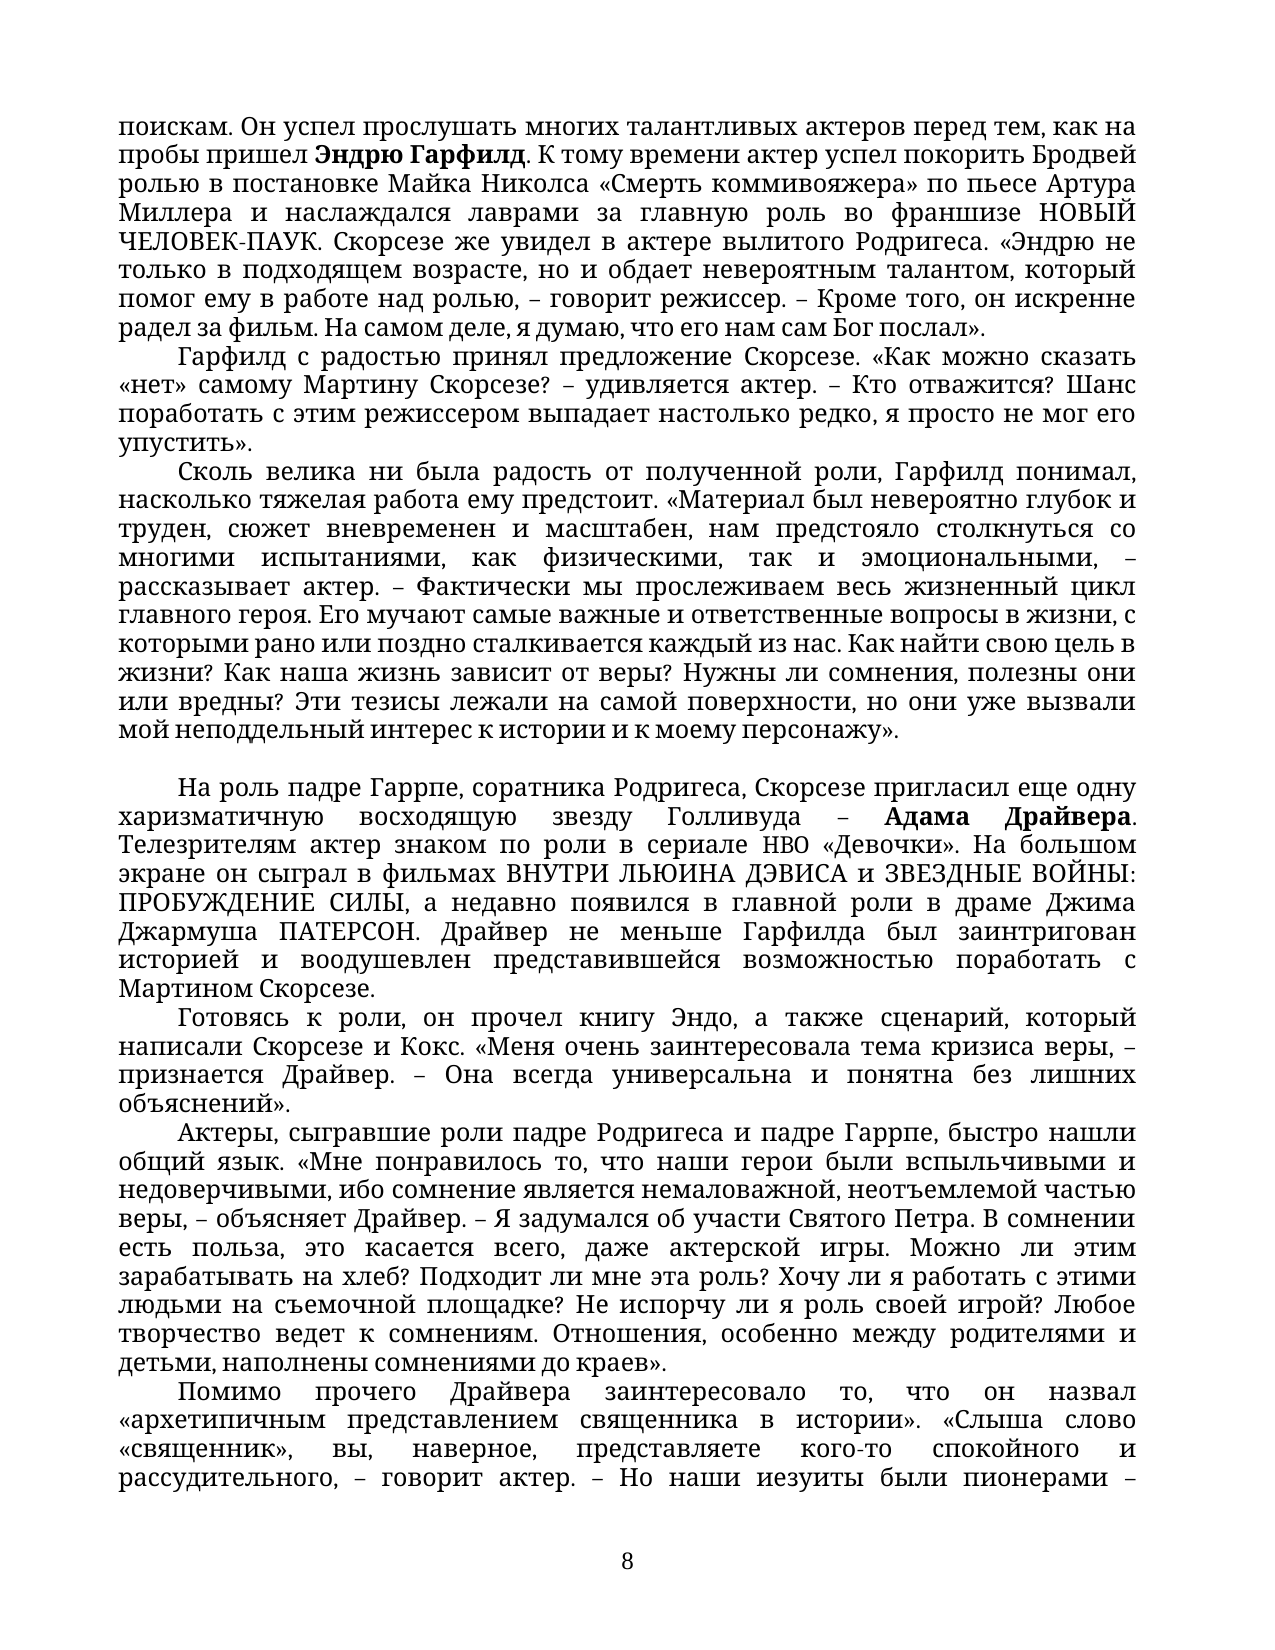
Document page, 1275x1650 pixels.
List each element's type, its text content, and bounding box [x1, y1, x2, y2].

text Гарфилд с радостью принял предложение Скорсезе. «Как можно сказать «нет» самому Мартину Скорсезе? – удивляется актер. – Кто отважится? Шанс поработать с этим режиссером выпадает настолько редко, я просто не мог его упустить». [118, 342, 1137, 457]
text На роль падре Гаррпе, соратника Родригеса, Скорсезе пригласил еще одну харизматичную восходящую звезду Голливуда – Адама Драйвера. Телезрителям актер знаком по роли в сериале HBO «Девочки». На большом экране он сыграл в фильмах ВНУТРИ ЛЬЮИНА ДЭВИСА и ЗВЕЗДНЫЕ ВОЙНЫ: ПРОБУЖДЕНИЕ СИЛЫ, а недавно появился в главной роли в драме Джима Джармуша ПАТЕРСОН. Драйвер не меньше Гарфилда был заинтригован историей и воодушевлен представившейся возможностью поработать с Мартином Скорсезе. [118, 774, 1137, 1004]
text Сколь велика ни была радость от полученной роли, Гарфилд понимал, насколько тяжелая работа ему предстоит. «Материал был невероятно глубок и труден, сюжет вневременен и масштабен, нам предстояло столкнуться со многими испытаниями, как физическими, так и эмоциональными, – рассказывает актер. – Фактически мы прослеживаем весь жизненный цикл главного героя. Его мучают самые важные и ответственные вопросы в жизни, с которыми рано или поздно сталкивается каждый из нас. Как найти свою цель в жизни? Как наша жизнь зависит от веры? Нужны ли сомнения, полезны они или вредны? Эти тезисы лежали на самой поверхности, но они уже вызвали мой неподдельный интерес к истории и к моему персонажу». [118, 457, 1137, 745]
text Готовясь к роли, он прочел книгу Эндо, а также сценарий, который написали Скорсезе и Кокс. «Меня очень заинтересовала тема кризиса веры, – признается Драйвер. – Она всегда универсальна и понятна без лишних объяснений». [118, 1004, 1137, 1119]
text Актеры, сыгравшие роли падре Родригеса и падре Гаррпе, быстро нашли общий язык. «Мне понравилось то, что наши герои были вспыльчивыми и недоверчивыми, ибо сомнение является немаловажной, неотъемлемой частью веры, – объясняет Драйвер. – Я задумался об участи Святого Петра. В сомнении есть польза, это касается всего, даже актерской игры. Можно ли этим зарабатывать на хлеб? Подходит ли мне эта роль? Хочу ли я работать с этими людьми на съемочной площадке? Не испорчу ли я роль своей игрой? Любое творчество ведет к сомнениям. Отношения, особенно между родителями и детьми, наполнены сомнениями до краев». [118, 1119, 1137, 1377]
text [118, 112, 1137, 342]
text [118, 1377, 1137, 1492]
